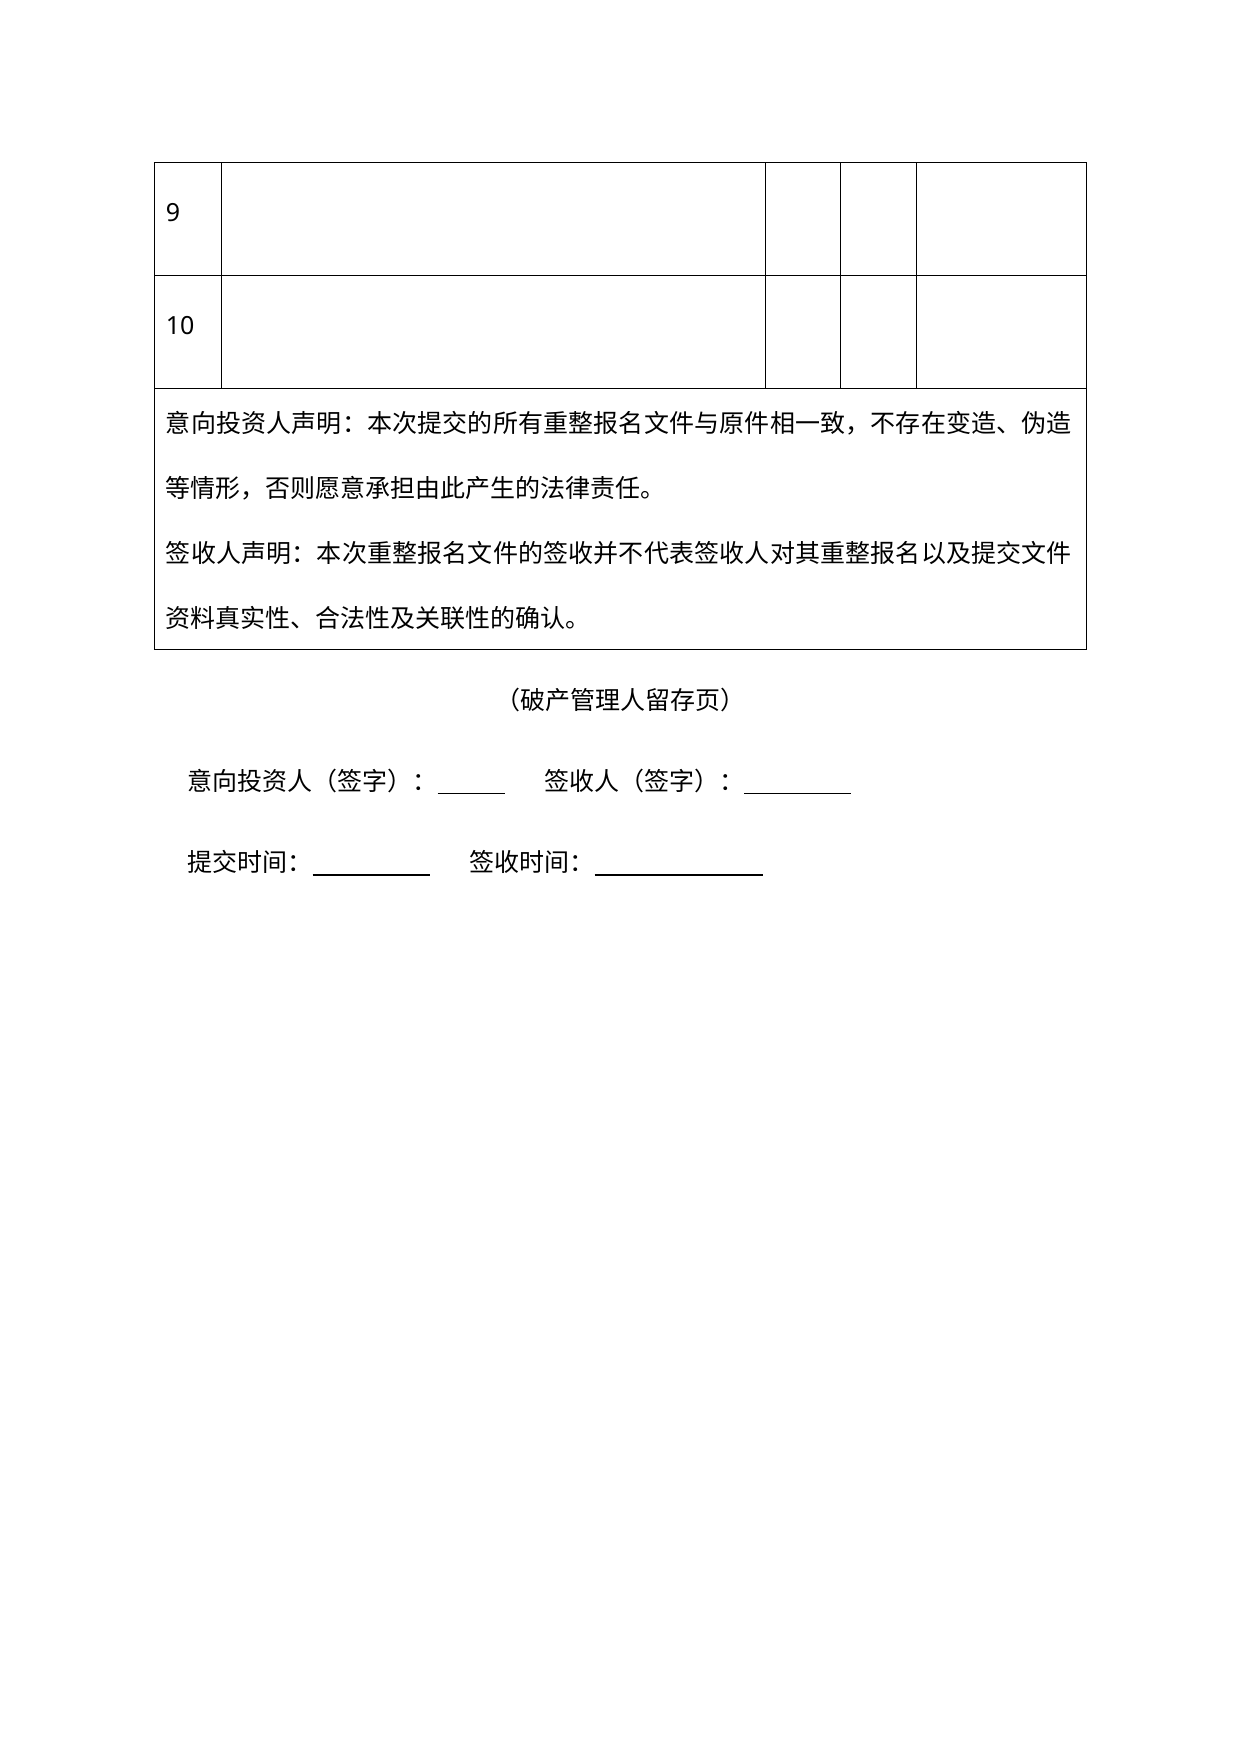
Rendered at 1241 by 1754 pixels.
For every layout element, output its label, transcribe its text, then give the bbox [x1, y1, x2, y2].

table_cell [841, 276, 916, 388]
table_cell [222, 163, 765, 275]
text 意向投资人（签字）： 签收人（签字）： [187, 747, 1053, 812]
table_cell 9 [155, 163, 221, 275]
table_cell [766, 276, 840, 388]
table_cell 10 [155, 276, 221, 388]
text 提交时间： 签收时间： [187, 828, 1053, 893]
table_cell [222, 276, 765, 388]
text （破产管理人留存页） [187, 666, 1053, 731]
table_cell [841, 163, 916, 275]
table_cell [766, 163, 840, 275]
table_cell [917, 163, 1086, 275]
table_cell 意向投资人声明：本次提交的所有重整报名文件与原件相一致，不存在变造、伪造等情形，否则愿意承担由此产生的法律责任。 签收人声明：本次重整报名文件的签收并不代表签收人对其重整报名以及提交文件资料真实性、合法性及关联性的确认。 [155, 389, 1086, 649]
table_cell [917, 276, 1086, 388]
